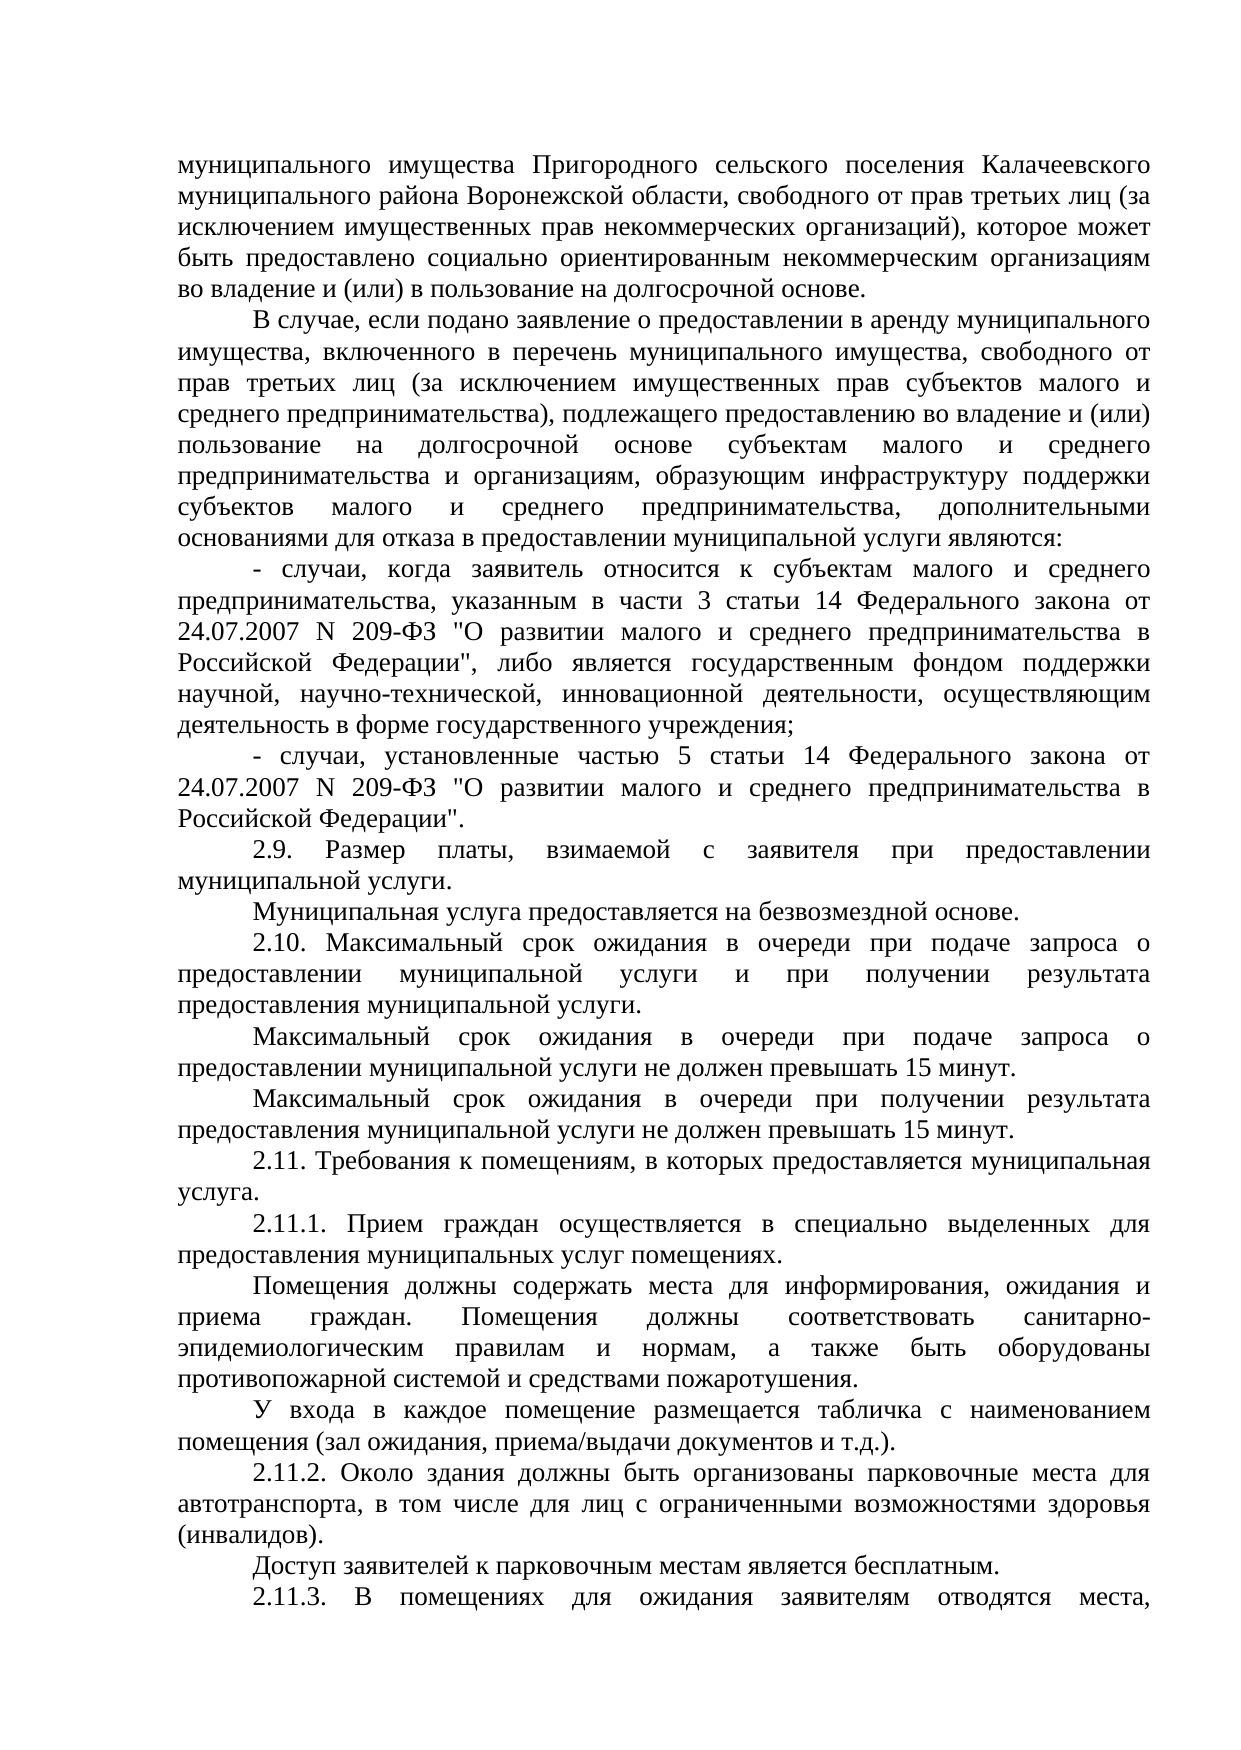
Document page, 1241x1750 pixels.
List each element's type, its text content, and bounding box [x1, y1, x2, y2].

text Доступ заявителей к парковочным местам является бесплатным. [177, 1549, 1152, 1580]
text 2.11.2. Около здания должны быть организованы парковочные места для автотранспорта, в том числе для лиц с ограниченными возможностями здоровья (инвалидов). [177, 1456, 1152, 1549]
text 2.11. Требования к помещениям, в которых предоставляется муниципальная услуга. [177, 1144, 1152, 1207]
text 2.10. Максимальный срок ожидания в очереди при подаче запроса о предоставлении муниципальной услуги и при получении результата предоставления муниципальной услуги. [177, 926, 1152, 1020]
text Максимальный срок ожидания в очереди при получении результата предоставления муниципальной услуги не должен превышать 15 минут. [177, 1082, 1152, 1144]
text У входа в каждое помещение размещается табличка с наименованием помещения (зал ожидания, приема/выдачи документов и т.д.). [177, 1393, 1152, 1456]
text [177, 1580, 1152, 1612]
text 2.9. Размер платы, взимаемой с заявителя при предоставлении муниципальной услуги. [177, 833, 1152, 895]
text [177, 148, 1152, 303]
text 2.11.1. Прием граждан осуществляется в специально выделенных для предоставления муниципальных услуг помещениях. [177, 1207, 1152, 1269]
text В случае, если подано заявление о предоставлении в аренду муниципального имущества, включенного в перечень муниципального имущества, свободного от прав третьих лиц (за исключением имущественных прав субъектов малого и среднего предпринимательства), подлежащего предоставлению во владение и (или) пользование на долгосрочной основе субъектам малого и среднего предпринимательства и организациям, образующим инфраструктуру поддержки субъектов малого и среднего предпринимательства, дополнительными основаниями для отказа в предоставлении муниципальной услуги являются: [177, 303, 1152, 553]
text - случаи, когда заявитель относится к субъектам малого и среднего предпринимательства, указанным в части 3 статьи 14 Федерального закона от 24.07.2007 N 209-ФЗ "О развитии малого и среднего предпринимательства в Российской Федерации", либо является государственным фондом поддержки научной, научно-технической, инновационной деятельности, осуществляющим деятельность в форме государственного учреждения; [177, 553, 1152, 739]
text Максимальный срок ожидания в очереди при подаче запроса о предоставлении муниципальной услуги не должен превышать 15 минут. [177, 1020, 1152, 1082]
text Помещения должны содержать места для информирования, ожидания и приема граждан. Помещения должны соответствовать санитарно-эпидемиологическим правилам и нормам, а также быть оборудованы противопожарной системой и средствами пожаротушения. [177, 1269, 1152, 1393]
text - случаи, установленные частью 5 статьи 14 Федерального закона от 24.07.2007 N 209-ФЗ "О развитии малого и среднего предпринимательства в Российской Федерации". [177, 739, 1152, 833]
text Муниципальная услуга предоставляется на безвозмездной основе. [177, 895, 1152, 926]
